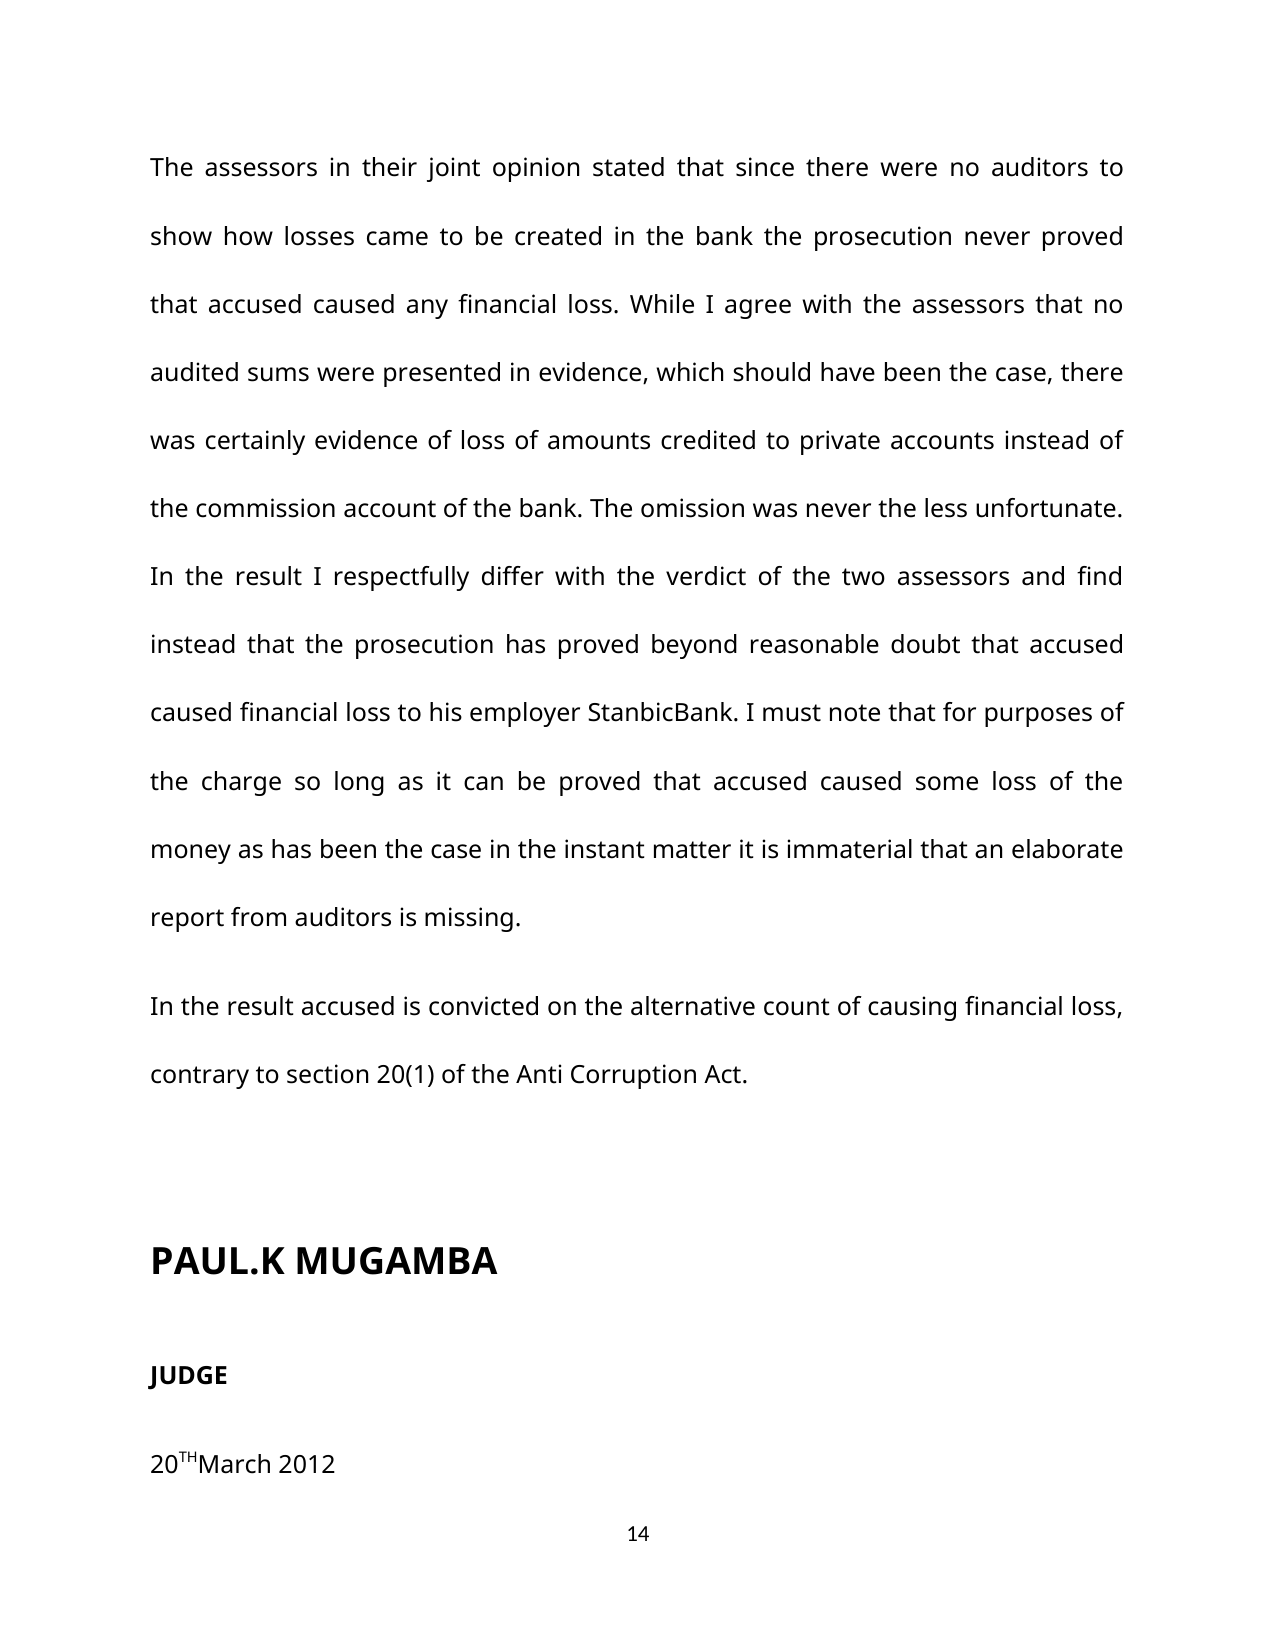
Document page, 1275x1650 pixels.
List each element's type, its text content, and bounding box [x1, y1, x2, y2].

text PAUL.K MUGAMBA [150, 1234, 1125, 1285]
text 20THMarch 2012 [150, 1446, 1125, 1480]
text The assessors in their joint opinion stated that since there were no auditors to show how losses came to be created in the bank the prosecution never proved that accused caused any financial loss. While I agree with the assessors that no audited sums were presented in evidence, which should have been the case, there was certainly evidence of loss of amounts credited to private accounts instead of the commission account of the bank. The omission was never the less unfortunate. In the result I respectfully differ with the verdict of the two assessors and find instead that the prosecution has proved beyond reasonable doubt that accused caused financial loss to his employer StanbicBank. I must note that for purposes of the charge so long as it can be proved that accused caused some loss of the money as has been the case in the instant matter it is immaterial that an elaborate report from auditors is missing. [150, 150, 1125, 933]
text In the result accused is convicted on the alternative count of causing financial loss, contrary to section 20(1) of the Anti Corruption Act. [150, 988, 1125, 1091]
text JUDGE [150, 1357, 1125, 1391]
